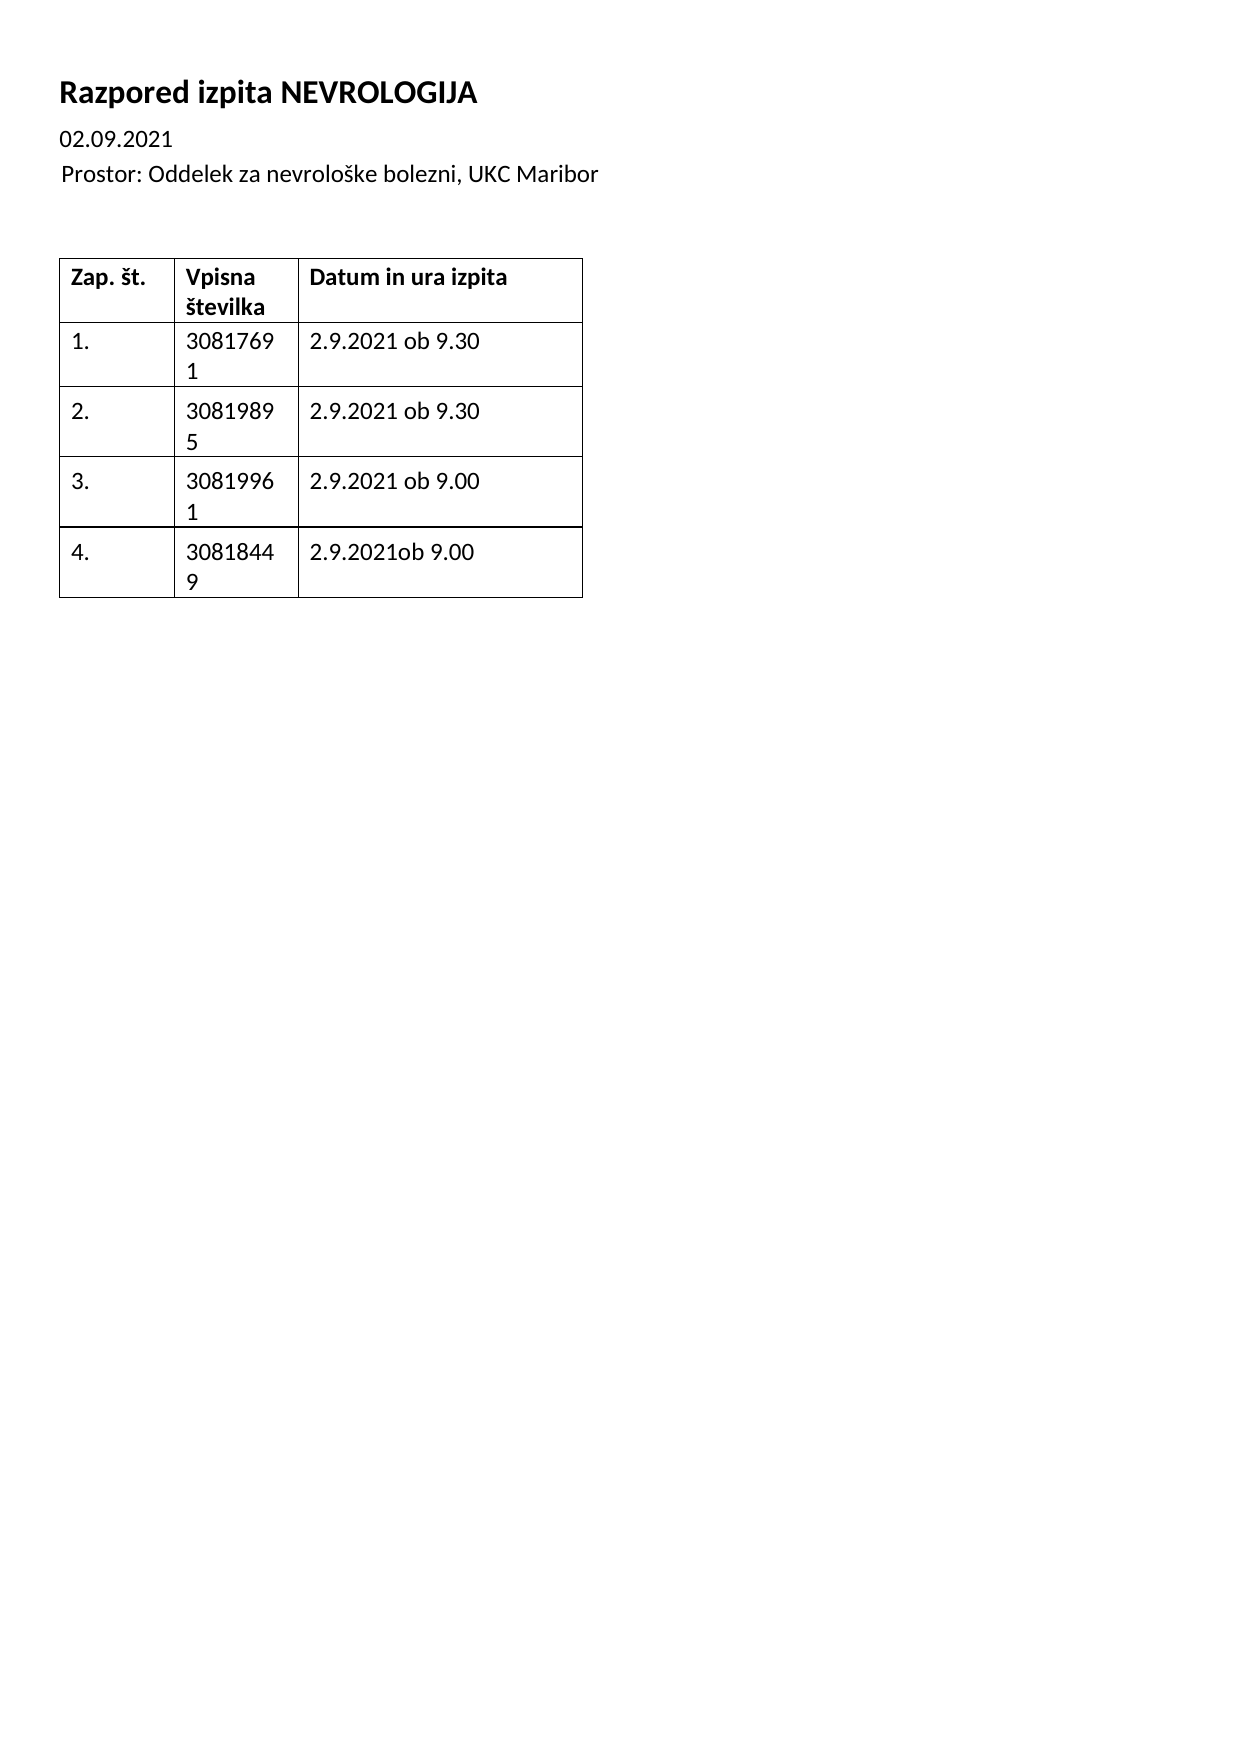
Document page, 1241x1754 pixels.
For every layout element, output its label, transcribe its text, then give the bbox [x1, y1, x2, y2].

table_cell 2. [60, 387, 174, 456]
table_header Zap. št. [60, 259, 174, 322]
table_cell 3. [60, 457, 174, 526]
text 02.09.2021 [59, 123, 1181, 153]
table_cell 2.9.2021 ob 9.30 [299, 387, 582, 456]
text Razpored izpita NEVROLOGIJA [59, 71, 1181, 111]
table_cell 2.9.2021ob 9.00 [299, 528, 582, 597]
table_header Vpisna številka [175, 259, 298, 322]
table_header Datum in ura izpita [299, 259, 582, 322]
table_cell 2.9.2021 ob 9.30 [299, 323, 582, 386]
table_cell 30817691 [175, 323, 298, 386]
table_cell 30819895 [175, 387, 298, 456]
table_cell 1. [60, 323, 174, 386]
table_cell 30819961 [175, 457, 298, 526]
table_cell 30818449 [175, 528, 298, 597]
text Prostor: Oddelek za nevrološke bolezni, UKC Maribor [59, 159, 1181, 189]
table_cell 2.9.2021 ob 9.00 [299, 457, 582, 526]
table_cell 4. [60, 528, 174, 597]
